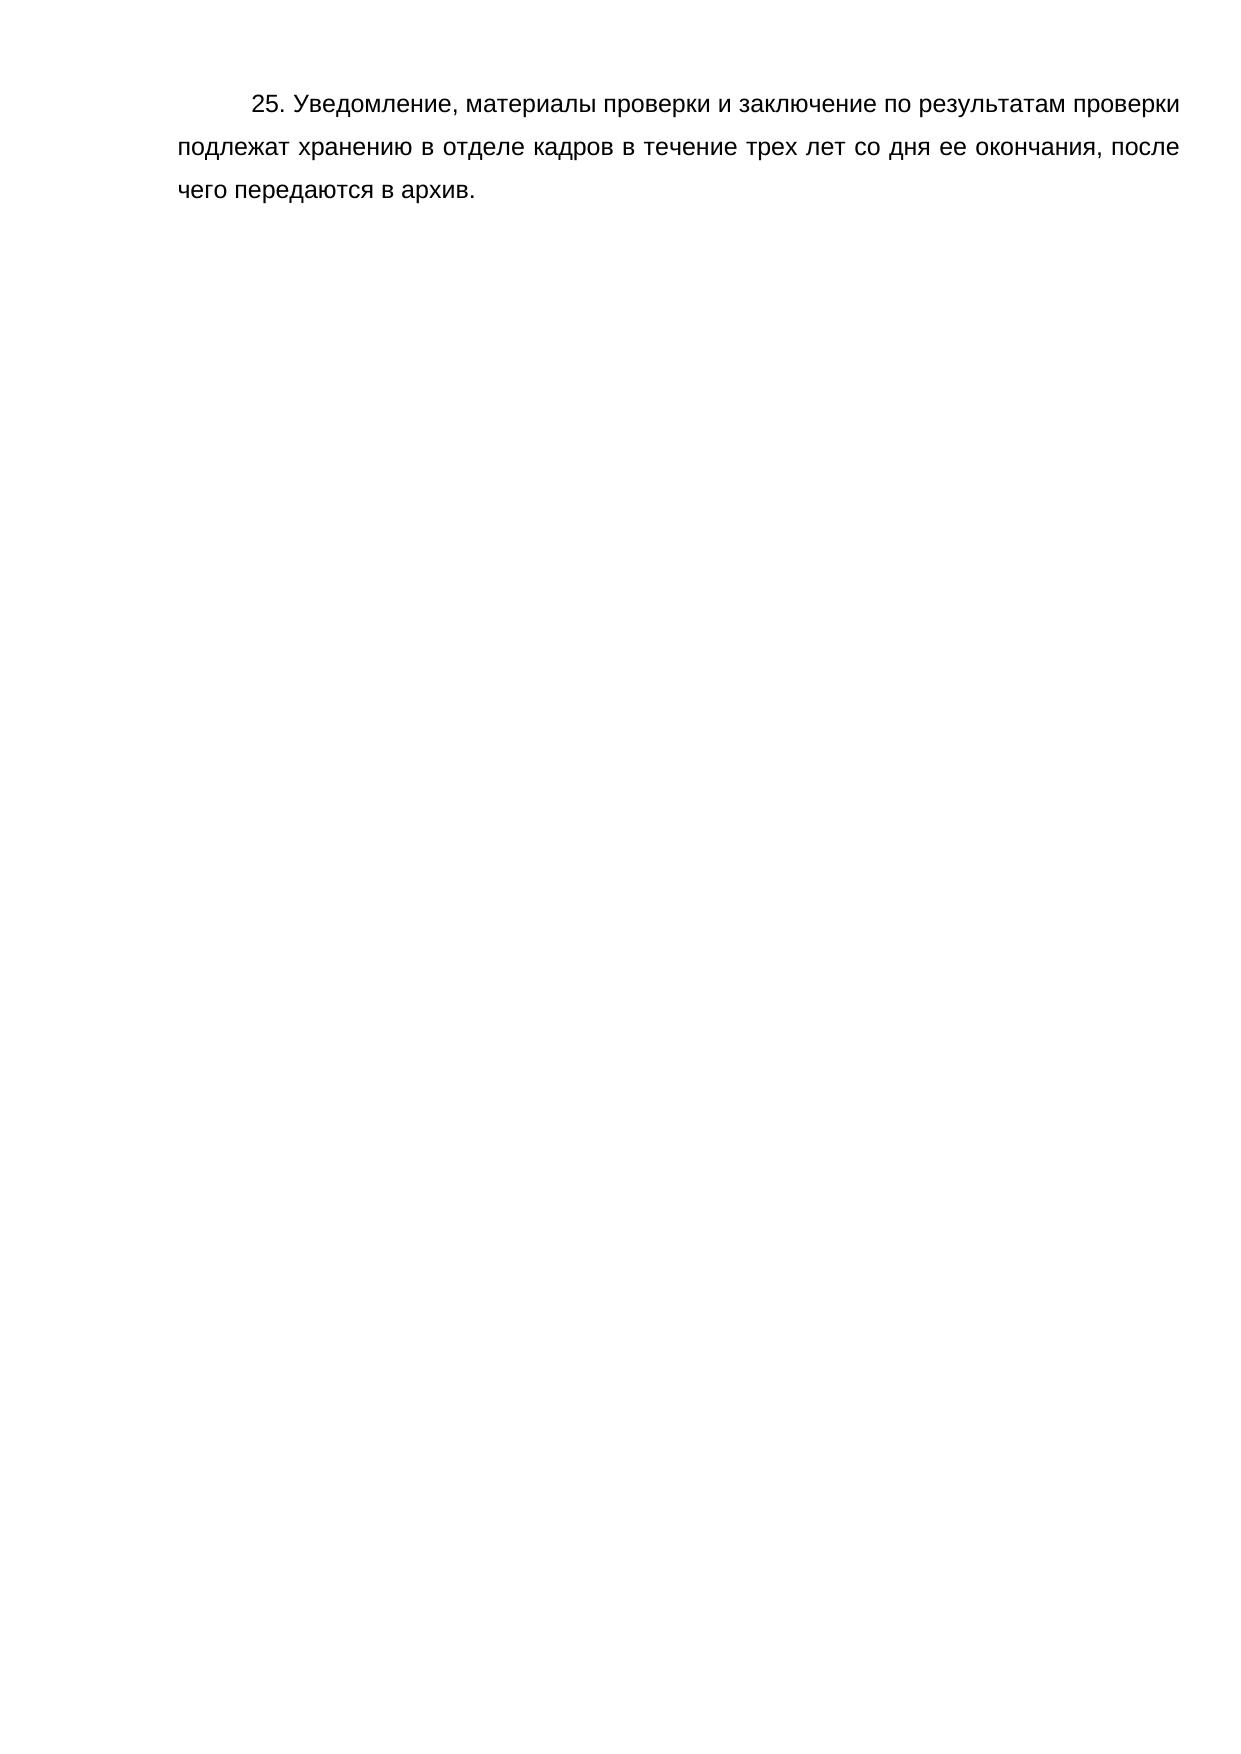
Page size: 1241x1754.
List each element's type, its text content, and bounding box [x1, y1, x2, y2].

text 25. Уведомление, материалы проверки и заключение по результатам проверки подлежат хранению в отделе кадров в течение трех лет со дня ее окончания, после чего передаются в архив. [177, 89, 1181, 204]
